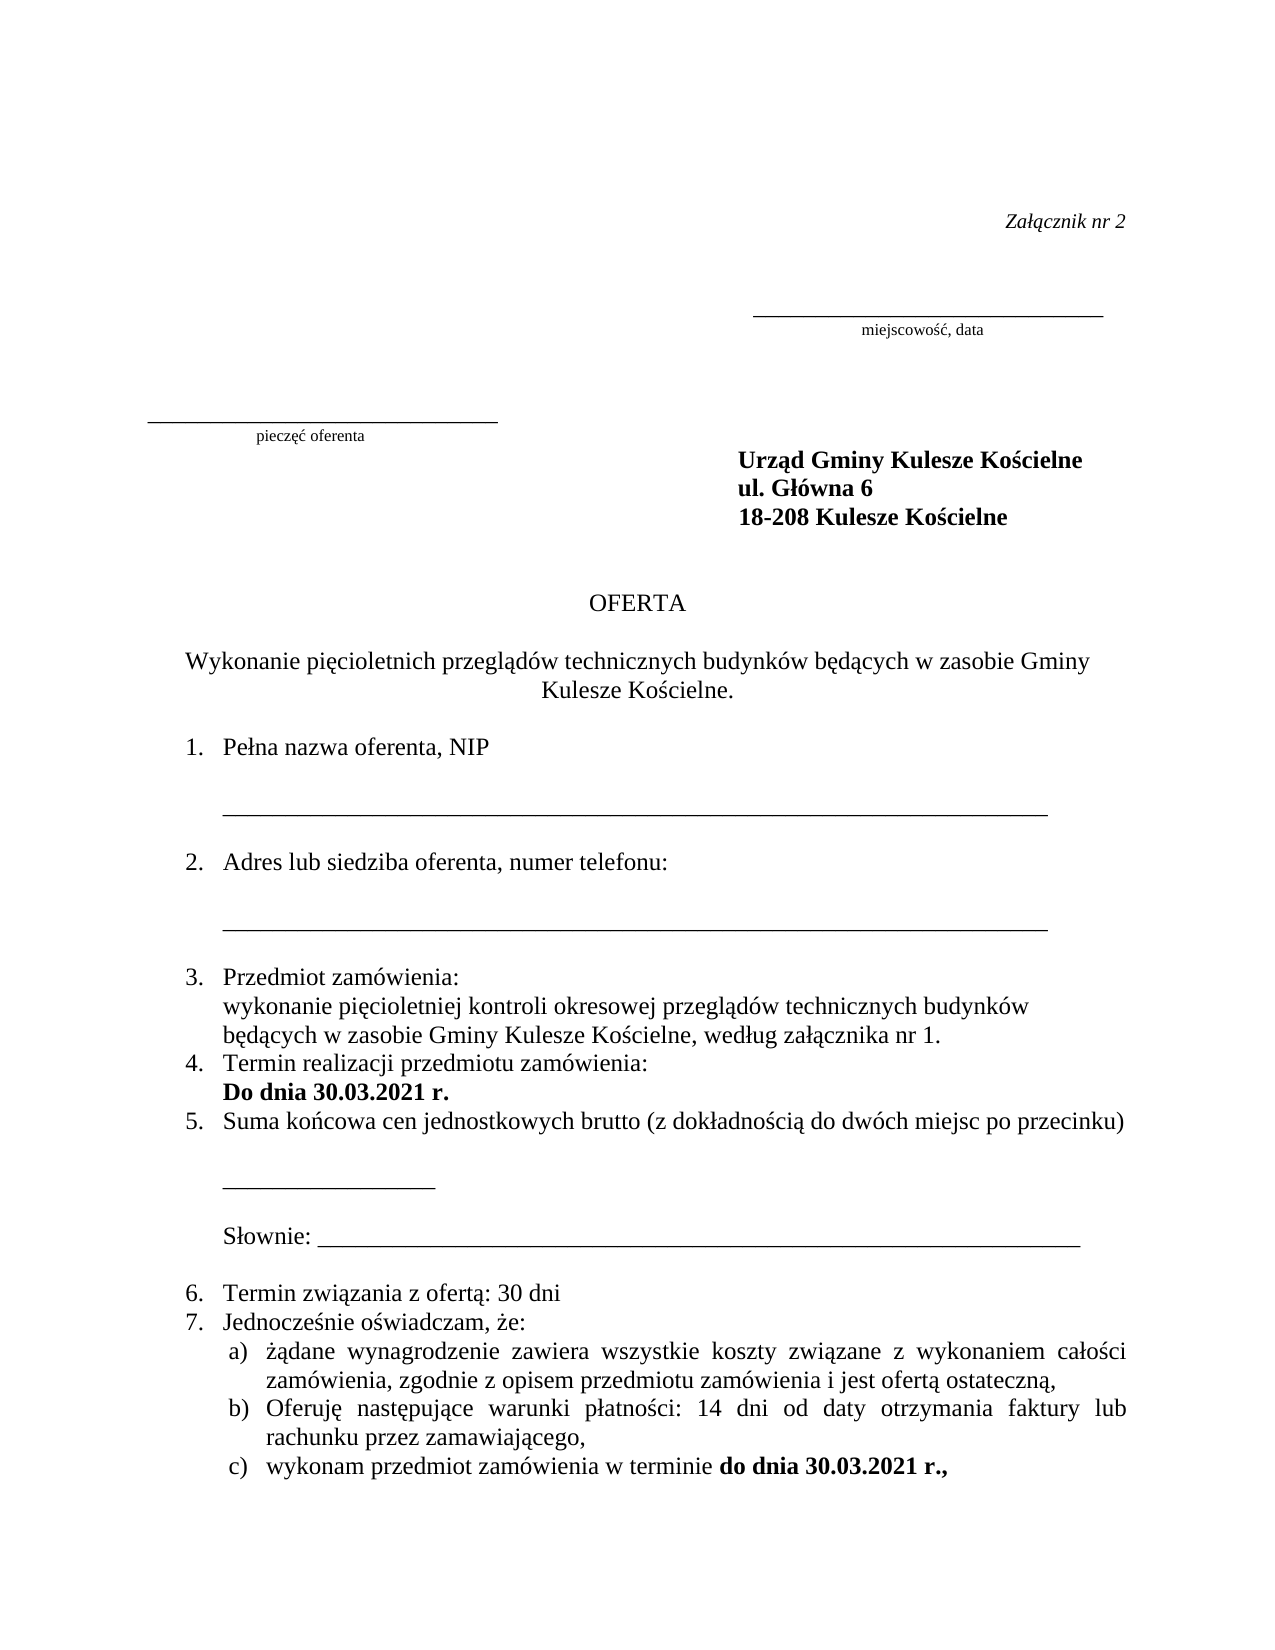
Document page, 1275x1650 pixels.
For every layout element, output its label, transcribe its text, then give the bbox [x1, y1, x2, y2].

list Do dnia 30.03.2021 r. [223, 1077, 1127, 1106]
list Adres lub siedziba oferenta, numer telefonu: [185, 847, 1127, 876]
text ____________________________ [148, 397, 1127, 426]
list __________________________________________________________________ [223, 790, 1127, 818]
list Suma końcowa cen jednostkowych brutto (z dokładnością do dwóch miejsc po przecinku) [185, 1106, 1127, 1135]
list żądane wynagrodzenie zawiera wszystkie koszty związane z wykonaniem całości zamówienia, zgodnie z opisem przedmiotu zamówienia i jest ofertą ostateczną, [228, 1336, 1127, 1393]
text 18-208 Kulesze Kościelne [738, 502, 1127, 531]
list Jednocześnie oświadczam, że: [185, 1307, 1127, 1336]
list wykonanie pięcioletniej kontroli okresowej przeglądów technicznych budynków będących w zasobie Gminy Kulesze Kościelne, według załącznika nr 1. [223, 991, 1127, 1048]
text Urząd Gminy Kulesze Kościelne [148, 445, 1127, 473]
list Przedmiot zamówienia: [185, 962, 1127, 991]
text pieczęć oferenta [148, 426, 1127, 445]
list __________________________________________________________________ [223, 905, 1127, 933]
text Załącznik nr 2 [753, 148, 1127, 234]
list Termin związania z ofertą: 30 dni [185, 1278, 1127, 1307]
text miejscowość, data [753, 320, 1127, 397]
list _________________ [223, 1163, 1127, 1192]
text ____________________________ [753, 291, 1127, 320]
text ul. Główna 6 [148, 473, 1127, 502]
list Pełna nazwa oferenta, NIP [185, 732, 1127, 761]
list Słownie: _____________________________________________________________ [223, 1221, 1127, 1250]
list Termin realizacji przedmiotu zamówienia: [185, 1048, 1127, 1077]
text Wykonanie pięcioletnich przeglądów technicznych budynków będących w zasobie Gminy Kulesze Kościelne. [148, 646, 1127, 703]
list Oferuję następujące warunki płatności: 14 dni od daty otrzymania faktury lub rachunku przez zamawiającego, [228, 1393, 1127, 1451]
list wykonam przedmiot zamówienia w terminie do dnia 30.03.2021 r., [228, 1451, 1127, 1480]
text OFERTA [148, 588, 1127, 617]
